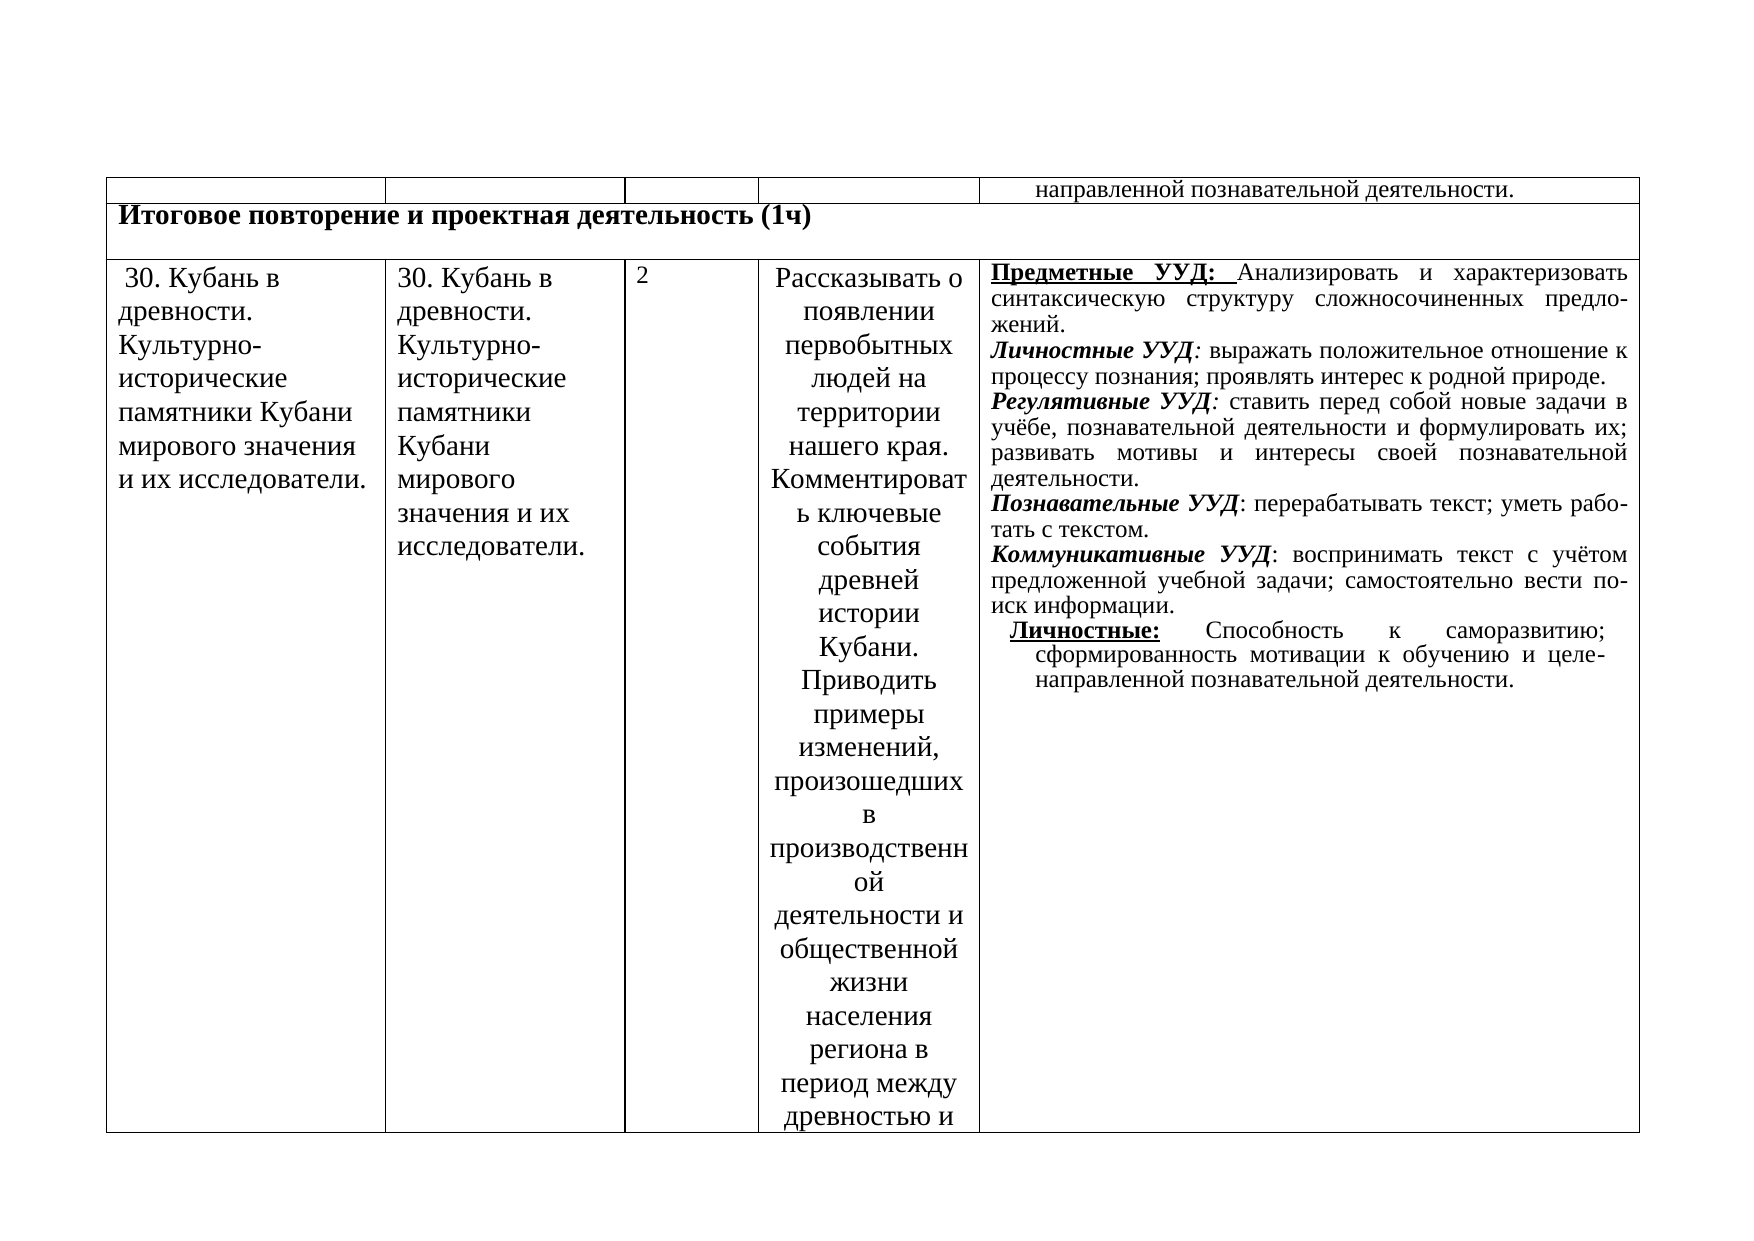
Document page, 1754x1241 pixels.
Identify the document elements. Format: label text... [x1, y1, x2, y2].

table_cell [386, 178, 624, 203]
table_cell 2 [626, 178, 758, 203]
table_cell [980, 178, 1639, 203]
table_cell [386, 260, 624, 1132]
table_cell 2 [626, 260, 758, 1132]
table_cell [107, 260, 385, 1132]
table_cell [980, 260, 1639, 1132]
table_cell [759, 260, 979, 1132]
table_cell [107, 178, 385, 203]
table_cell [759, 178, 979, 203]
table_cell Итоговое повторение и проектная деятельность (1ч) [107, 204, 1639, 259]
